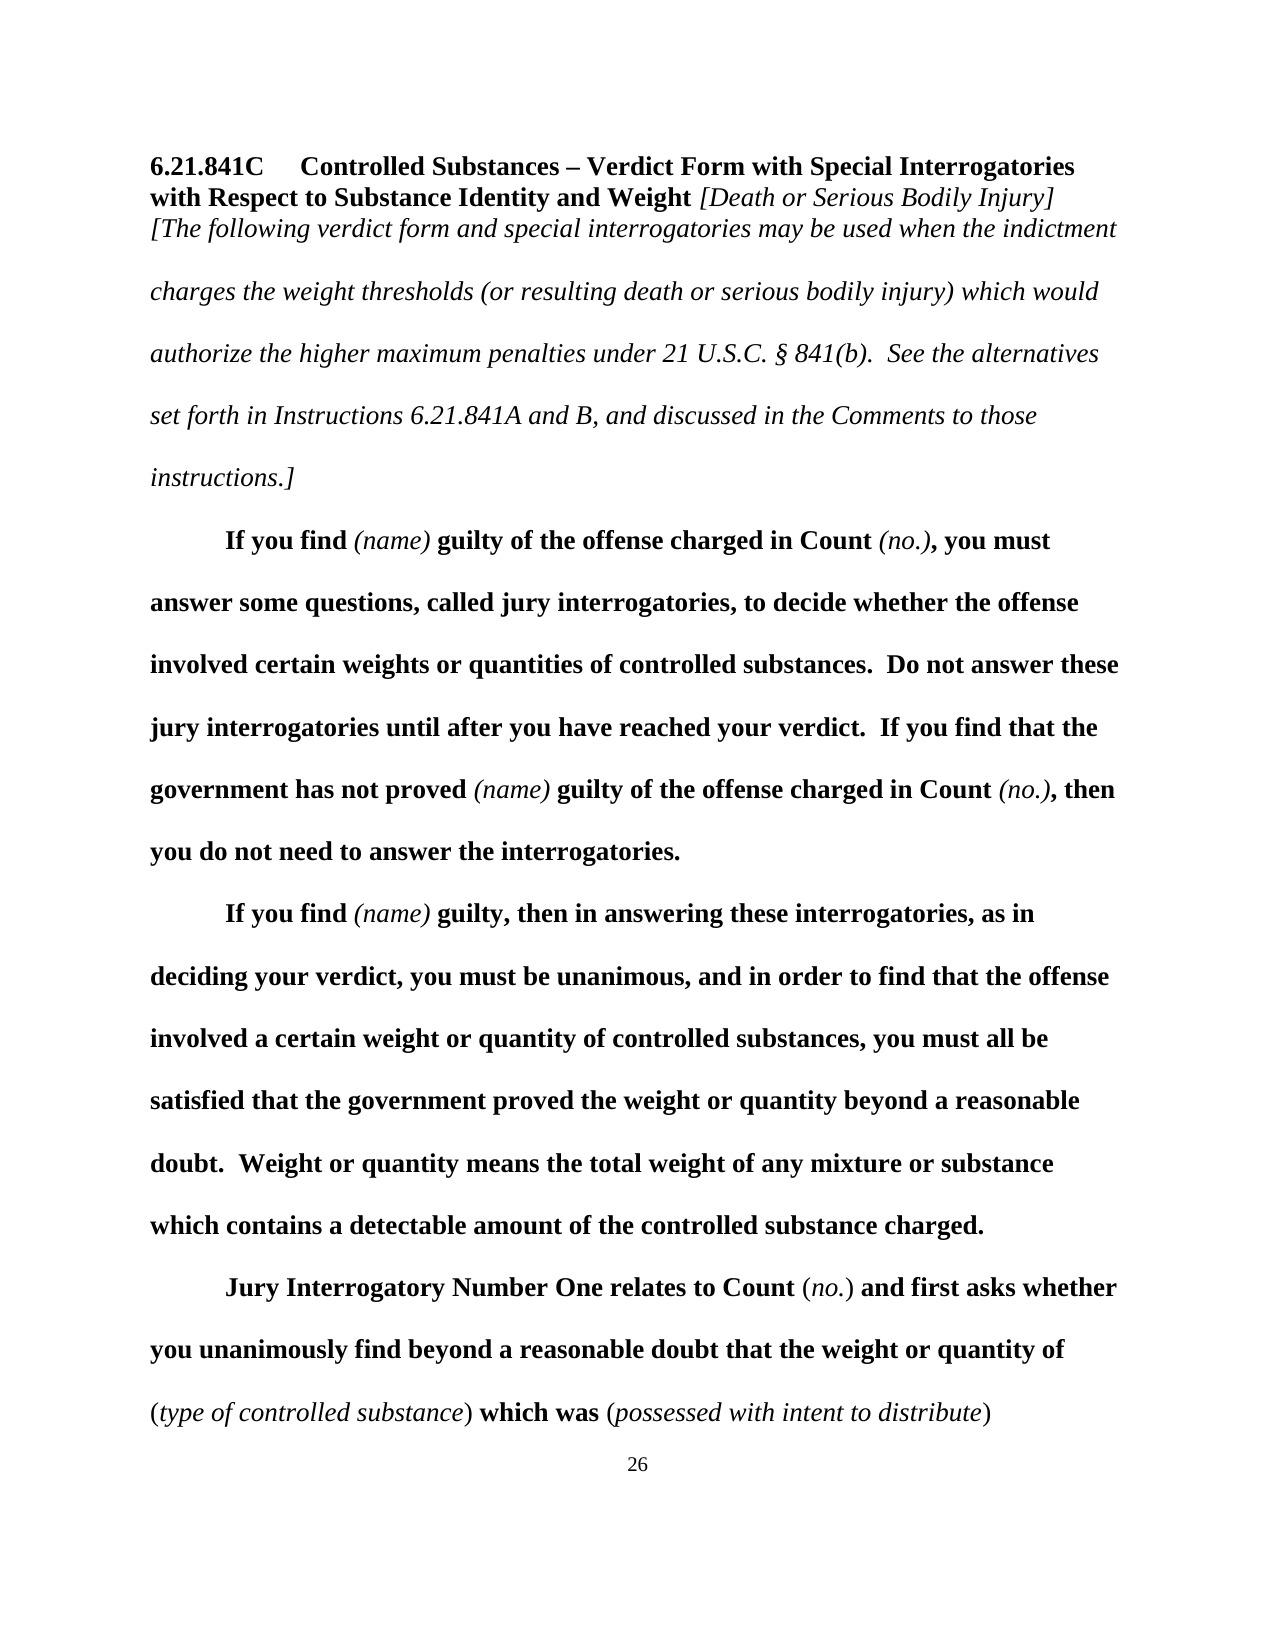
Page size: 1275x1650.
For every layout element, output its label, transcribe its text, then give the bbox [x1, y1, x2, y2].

text [The following verdict form and special interrogatories may be used when the indictment charges the weight thresholds (or resulting death or serious bodily injury) which would authorize the higher maximum penalties under 21 U.S.C. § 841(b). See the alternatives set forth in Instructions 6.21.841A and B, and discussed in the Comments to those instructions.] [150, 212, 1125, 493]
text If you find (name) guilty, then in answering these interrogatories, as in deciding your verdict, you must be unanimous, and in order to find that the offense involved a certain weight or quantity of controlled substances, you must all be satisfied that the government proved the weight or quantity beyond a reasonable doubt. Weight or quantity means the total weight of any mixture or substance which contains a detectable amount of the controlled substance charged. [150, 897, 1125, 1240]
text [150, 1271, 1125, 1427]
text If you find (name) guilty of the offense charged in Count (no.), you must answer some questions, called jury interrogatories, to decide whether the offense involved certain weights or quantities of controlled substances. Do not answer these jury interrogatories until after you have reached your verdict. If you find that the government has not proved (name) guilty of the offense charged in Count (no.), then you do not need to answer the interrogatories. [150, 524, 1125, 866]
text (Revised 11/2018)6.21.841C Controlled Substances – Verdict Form with Special Interrogatories with Respect to Substance Identity and Weight [Death or Serious Bodily Injury] [150, 150, 1125, 212]
